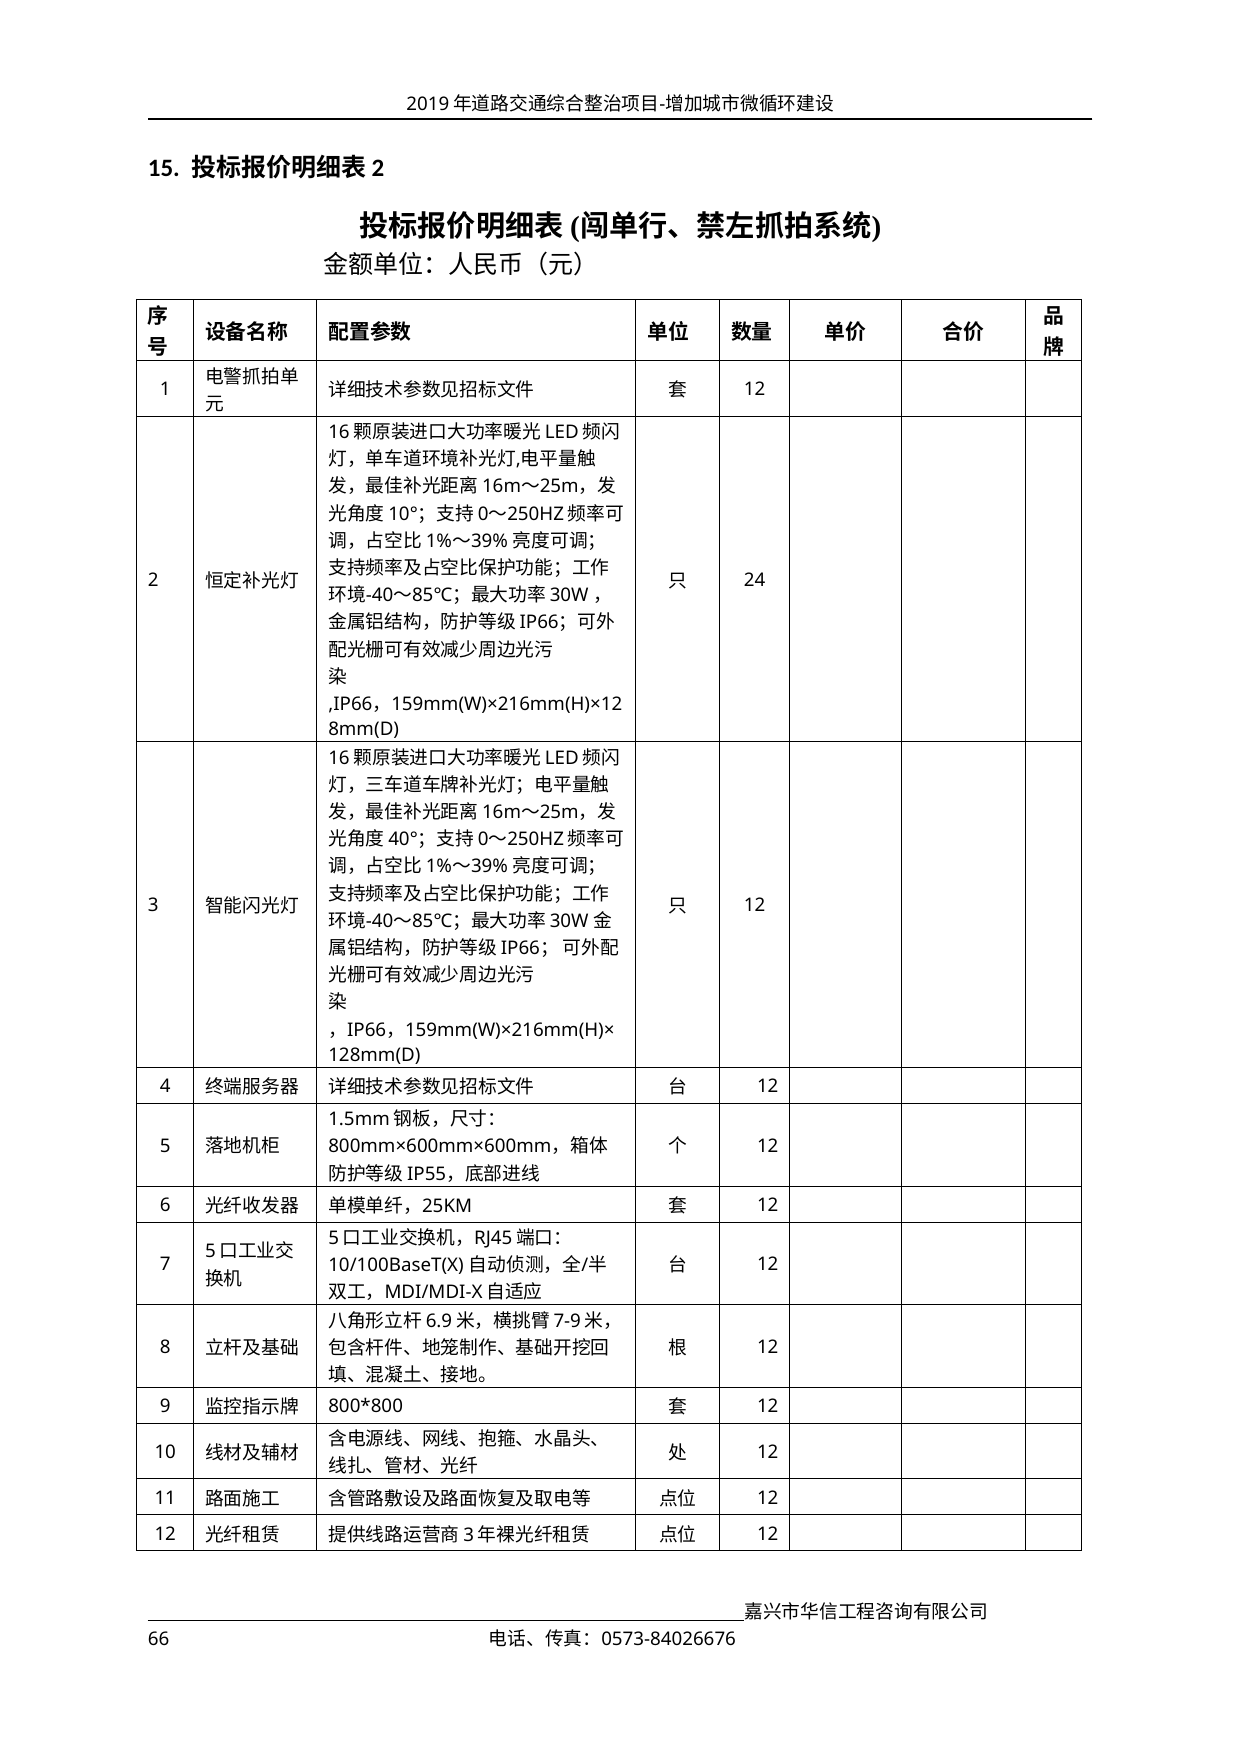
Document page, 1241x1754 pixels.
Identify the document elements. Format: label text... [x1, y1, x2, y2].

table_cell 点位 [636, 1479, 719, 1514]
table_cell [902, 1424, 1025, 1478]
table_cell [1026, 1223, 1081, 1304]
table_cell 落地机柜 [194, 1104, 316, 1186]
text 投标报价明细表 (闯单行、禁左抓拍系统) [148, 202, 1092, 244]
table_cell [902, 1223, 1025, 1304]
table_cell [790, 1068, 901, 1103]
table_cell 12 [720, 1104, 789, 1186]
table_cell 12 [137, 1515, 193, 1550]
table_cell 12 [720, 1479, 789, 1514]
table_cell 路面施工 [194, 1479, 316, 1514]
table_cell [902, 742, 1025, 1067]
table_cell [1026, 1388, 1081, 1423]
table_cell [902, 1305, 1025, 1387]
table_cell 12 [720, 1424, 789, 1478]
table_cell 详细技术参数见招标文件 [317, 1068, 635, 1103]
table_cell 16颗原装进口大功率暖光LED频闪灯，单车道环境补光灯,电平量触发，最佳补光距离16m～25m，发光角度10°；支持0～250HZ频率可调，占空比1%～39% 亮度可调；支持频率及占空比保护功能；工作环境-40～85℃；最大功率30W ，金属铝结构，防护等级IP66；可外配光栅可有效减少周边光污染,IP66，159mm(W)×216mm(H)×128mm(D) [317, 417, 635, 741]
table_cell [790, 417, 901, 741]
table_header 合价 [902, 300, 1025, 360]
table_cell 3 [137, 742, 193, 1067]
table_cell 12 [720, 1068, 789, 1103]
table_cell 处 [636, 1424, 719, 1478]
table_cell 智能闪光灯 [194, 742, 316, 1067]
table_cell [1026, 1305, 1081, 1387]
table_cell 12 [720, 361, 789, 416]
table_cell [790, 1424, 901, 1478]
table_header 配置参数 [317, 300, 635, 360]
table_cell [902, 1187, 1025, 1222]
table_header 序号 [137, 300, 193, 360]
table_cell [790, 1187, 901, 1222]
table_header 设备名称 [194, 300, 316, 360]
table_cell 16颗原装进口大功率暖光LED频闪灯，三车道车牌补光灯；电平量触发，最佳补光距离16m～25m，发光角度40°；支持0～250HZ频率可调，占空比1%～39% 亮度可调；支持频率及占空比保护功能；工作环境-40～85℃；最大功率30W 金属铝结构，防护等级IP66； 可外配光栅可有效减少周边光污染，IP66，159mm(W)×216mm(H)×128mm(D) [317, 742, 635, 1067]
table_cell 5口工业交换机，RJ45端口：10/100BaseT(X) 自动侦测，全/半双工，MDI/MDI-X自适应 [317, 1223, 635, 1304]
table_cell 终端服务器 [194, 1068, 316, 1103]
table_cell 线材及辅材 [194, 1424, 316, 1478]
table_cell 立杆及基础 [194, 1305, 316, 1387]
table_cell 1 [137, 361, 193, 416]
table_cell [790, 1223, 901, 1304]
table_cell 单模单纤，25KM [317, 1187, 635, 1222]
table_cell [790, 1305, 901, 1387]
table_cell 2 [137, 417, 193, 741]
table_cell 12 [720, 1305, 789, 1387]
table_cell [1026, 417, 1081, 741]
table_cell 12 [720, 1187, 789, 1222]
table_cell 6 [137, 1187, 193, 1222]
table_cell 监控指示牌 [194, 1388, 316, 1423]
table_cell 根 [636, 1305, 719, 1387]
table_cell 台 [636, 1068, 719, 1103]
table_header 数量 [720, 300, 789, 360]
table_cell [790, 1104, 901, 1186]
table_cell 800*800 [317, 1388, 635, 1423]
list 投标报价明细表2 [148, 148, 1092, 184]
table_cell [1026, 1068, 1081, 1103]
table_header 品牌 [1026, 300, 1081, 360]
table_cell 12 [720, 1223, 789, 1304]
table_cell 5口工业交换机 [194, 1223, 316, 1304]
table_cell [790, 1388, 901, 1423]
text 金额单位：人民币（元） [148, 244, 1092, 281]
table_cell [790, 1479, 901, 1514]
table_header 单位 [636, 300, 719, 360]
table_cell 光纤租赁 [194, 1515, 316, 1550]
table_cell [902, 1104, 1025, 1186]
table_cell 详细技术参数见招标文件 [317, 361, 635, 416]
table_cell 恒定补光灯 [194, 417, 316, 741]
table_cell 含电源线、网线、抱箍、水晶头、线扎、管材、光纤 [317, 1424, 635, 1478]
table_cell [902, 361, 1025, 416]
table_cell [1026, 1479, 1081, 1514]
table_cell [1026, 1424, 1081, 1478]
table_cell 10 [137, 1424, 193, 1478]
table_cell 9 [137, 1388, 193, 1423]
table_cell [1026, 742, 1081, 1067]
table_cell 5 [137, 1104, 193, 1186]
table_cell 8 [137, 1305, 193, 1387]
table_cell 台 [636, 1223, 719, 1304]
table_cell [790, 361, 901, 416]
table_cell 24 [720, 417, 789, 741]
table_cell 1.5mm钢板，尺寸：800mm×600mm×600mm，箱体防护等级IP55，底部进线 [317, 1104, 635, 1186]
table_cell 点位 [636, 1515, 719, 1550]
table_cell [1026, 1515, 1081, 1550]
table_cell [902, 1479, 1025, 1514]
table_cell 12 [720, 742, 789, 1067]
table_cell 套 [636, 1187, 719, 1222]
table_cell [902, 417, 1025, 741]
table_cell 只 [636, 742, 719, 1067]
table_cell [790, 1515, 901, 1550]
table_cell 含管路敷设及路面恢复及取电等 [317, 1479, 635, 1514]
table_cell [902, 1388, 1025, 1423]
table_cell 7 [137, 1223, 193, 1304]
table_cell [902, 1515, 1025, 1550]
table_cell 光纤收发器 [194, 1187, 316, 1222]
table_cell [902, 1068, 1025, 1103]
table_header 单价 [790, 300, 901, 360]
table_cell [1026, 1187, 1081, 1222]
table_cell 提供线路运营商3年裸光纤租赁 [317, 1515, 635, 1550]
table_cell 11 [137, 1479, 193, 1514]
table_cell 电警抓拍单元 [194, 361, 316, 416]
table_cell 套 [636, 361, 719, 416]
table_cell 个 [636, 1104, 719, 1186]
table_cell [790, 742, 901, 1067]
table_cell 八角形立杆6.9米，横挑臂7-9米，包含杆件、地笼制作、基础开挖回填、混凝土、接地。 [317, 1305, 635, 1387]
table_cell 12 [720, 1515, 789, 1550]
table_cell 12 [720, 1388, 789, 1423]
table_cell 4 [137, 1068, 193, 1103]
table_cell [1026, 1104, 1081, 1186]
table_cell 只 [636, 417, 719, 741]
table_cell [1026, 361, 1081, 416]
table_cell 套 [636, 1388, 719, 1423]
